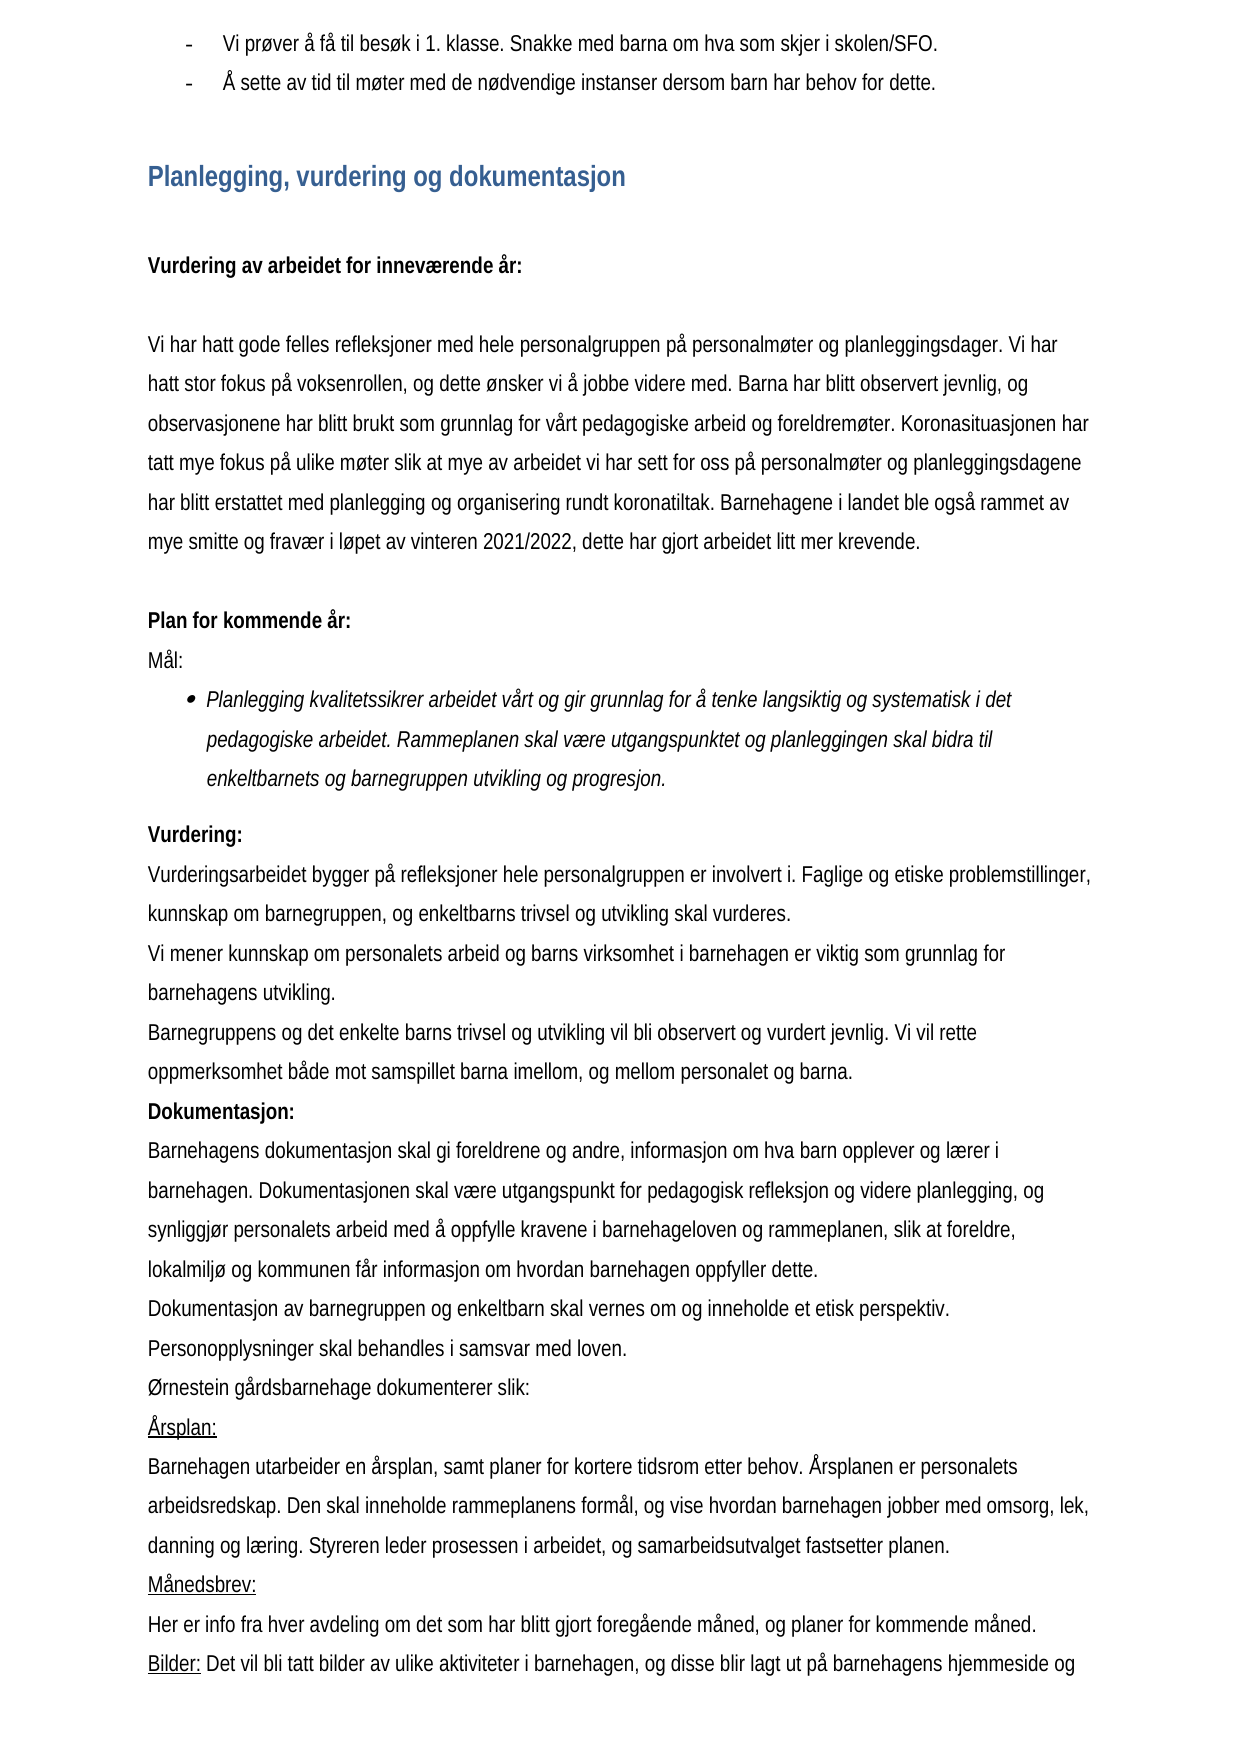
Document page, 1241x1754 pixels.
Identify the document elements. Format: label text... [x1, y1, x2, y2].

text Plan for kommende år: [148, 607, 1093, 634]
text Barnehagens dokumentasjon skal gi foreldrene og andre, informasjon om hva barn opplever og lærer i barnehagen. Dokumentasjonen skal være utgangspunkt for pedagogisk refleksjon og videre planlegging, og synliggjør personalets arbeid med å oppfylle kravene i barnehageloven og rammeplanen, slik at foreldre, lokalmiljø og kommunen får informasjon om hvordan barnehagen oppfyller dette. [148, 1137, 1093, 1282]
text Vurderingsarbeidet bygger på refleksjoner hele personalgruppen er involvert i. Faglige og etiske problemstillinger, kunnskap om barnegruppen, og enkeltbarns trivsel og utvikling skal vurderes. [148, 861, 1093, 927]
text Barnegruppens og det enkelte barns trivsel og utvikling vil bli observert og vurdert jevnlig. Vi vil rette oppmerksomhet både mot samspillet barna imellom, og mellom personalet og barna. [148, 1019, 1093, 1084]
text Årsplan: [148, 1413, 1093, 1440]
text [148, 1650, 1093, 1677]
list Å sette av tid til møter med de nødvendige instanser dersom barn har behov for dette. [185, 69, 1093, 96]
text Her er info fra hver avdeling om det som har blitt gjort foregående måned, og planer for kommende måned. [148, 1611, 1093, 1637]
text Ørnestein gårdsbarnehage dokumenterer slik: [148, 1374, 1093, 1400]
subtitle Planlegging, vurdering og dokumentasjon [148, 159, 1093, 192]
list Planlegging kvalitetssikrer arbeidet vårt og gir grunnlag for å tenke langsiktig og systematisk i det pedagogiske arbeidet. Rammeplanen skal være utgangspunktet og planleggingen skal bidra til enkeltbarnets og barnegruppen utvikling og progresjon. [185, 686, 1093, 792]
text Vurdering: [148, 821, 1093, 848]
text Vi har hatt gode felles refleksjoner med hele personalgruppen på personalmøter og planleggingsdager. Vi har hatt stor fokus på voksenrollen, og dette ønsker vi å jobbe videre med. Barna har blitt observert jevnlig, og observasjonene har blitt brukt som grunnlag for vårt pedagogiske arbeid og foreldremøter. Koronasituasjonen har tatt mye fokus på ulike møter slik at mye av arbeidet vi har sett for oss på personalmøter og planleggingsdagene har blitt erstattet med planlegging og organisering rundt koronatiltak. Barnehagene i landet ble også rammet av mye smitte og fravær i løpet av vinteren 2021/2022, dette har gjort arbeidet litt mer krevende. [148, 331, 1093, 555]
text Vurdering av arbeidet for inneværende år: [148, 252, 1093, 278]
list Vi prøver å få til besøk i 1. klasse. Snakke med barna om hva som skjer i skolen/SFO. [185, 29, 1093, 56]
text Månedsbrev: [148, 1571, 1093, 1598]
text Dokumentasjon: [148, 1098, 1093, 1124]
text Barnehagen utarbeider en årsplan, samt planer for kortere tidsrom etter behov. Årsplanen er personalets arbeidsredskap. Den skal inneholde rammeplanens formål, og vise hvordan barnehagen jobber med omsorg, lek, danning og læring. Styreren leder prosessen i arbeidet, og samarbeidsutvalget fastsetter planen. [148, 1453, 1093, 1558]
text Vi mener kunnskap om personalets arbeid og barns virksomhet i barnehagen er viktig som grunnlag for barnehagens utvikling. [148, 940, 1093, 1006]
text Mål: [148, 647, 1093, 673]
text Dokumentasjon av barnegruppen og enkeltbarn skal vernes om og inneholde et etisk perspektiv. Personopplysninger skal behandles i samsvar med loven. [148, 1295, 1093, 1361]
